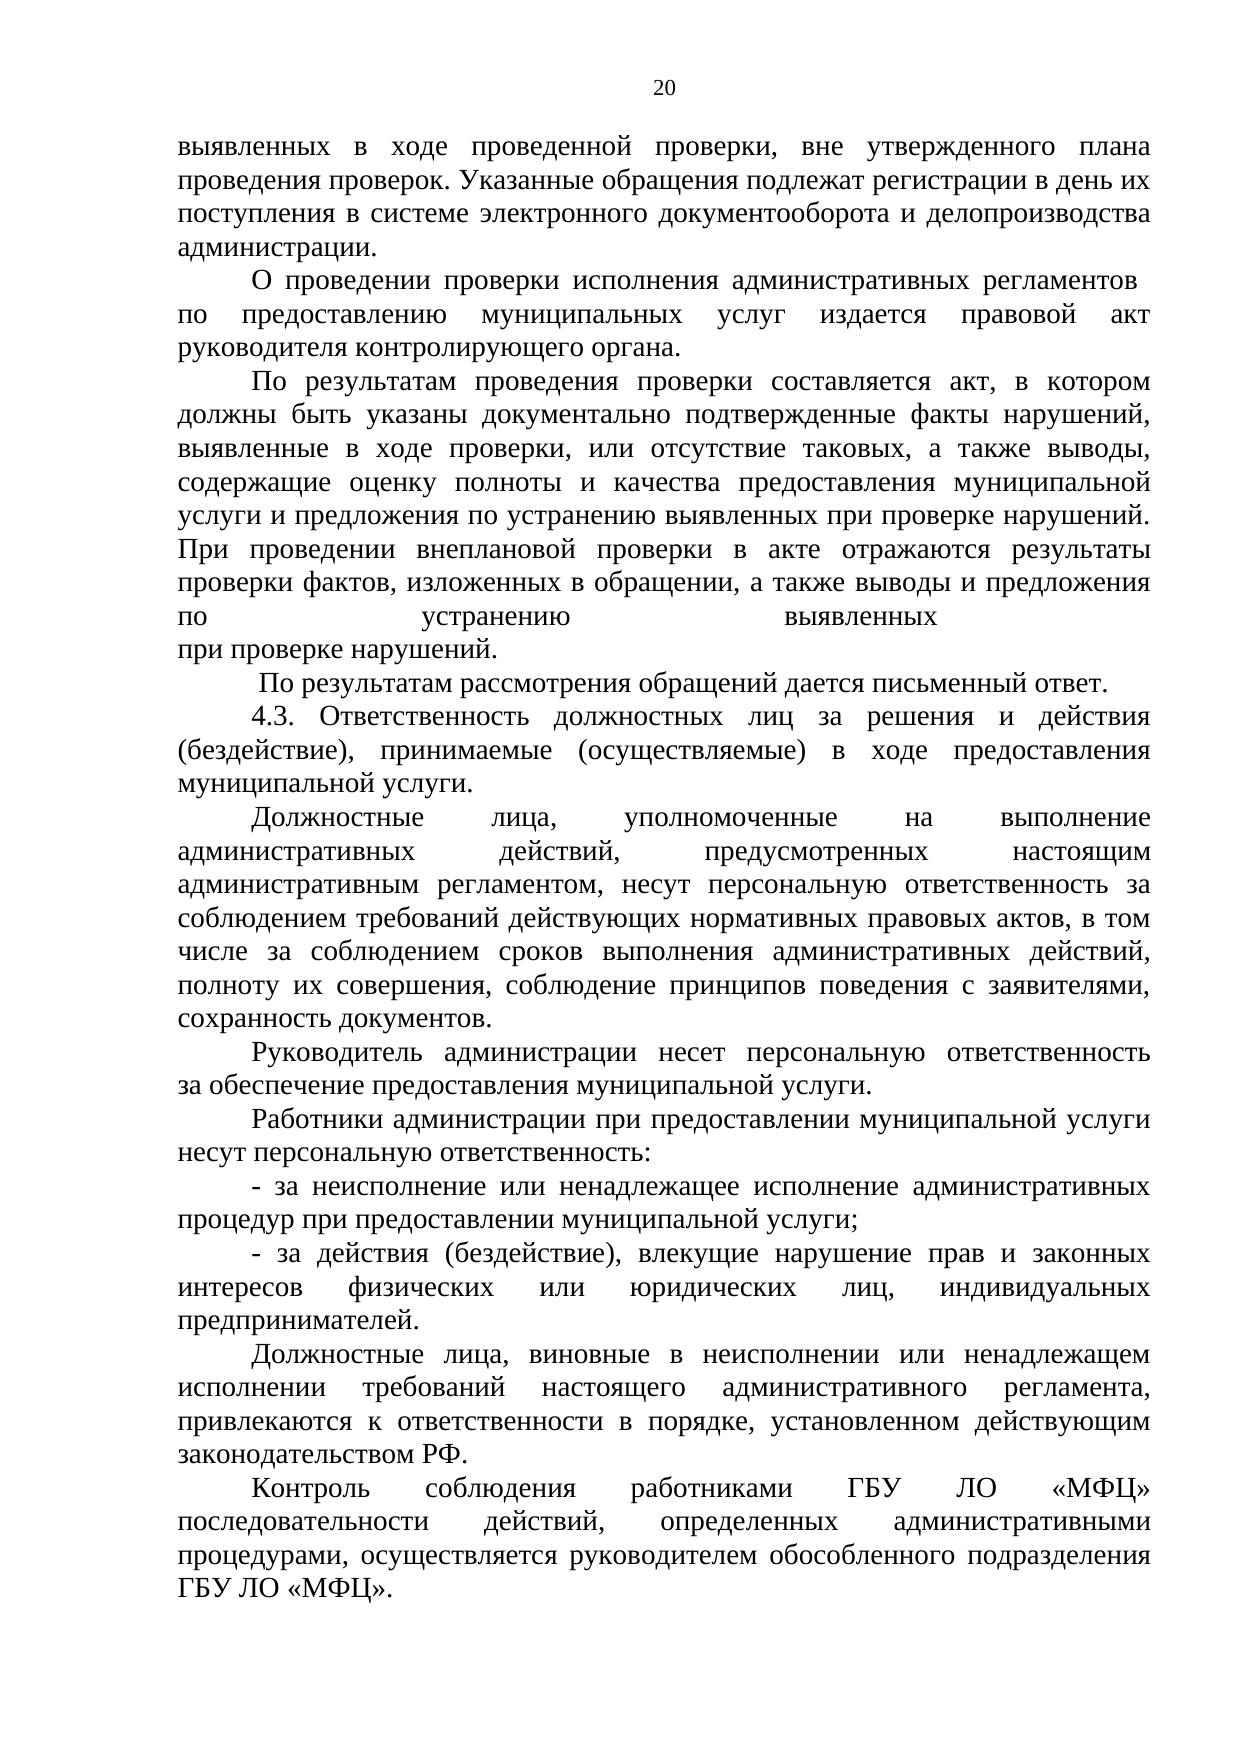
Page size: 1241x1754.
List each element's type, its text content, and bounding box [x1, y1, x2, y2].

text Должностные лица, уполномоченные на выполнение административных действий, предусмотренных настоящим административным регламентом, несут персональную ответственность за соблюдением требований действующих нормативных правовых актов, в том числе за соблюдением сроков выполнения административных действий, полноту их совершения, соблюдение принципов поведения с заявителями, сохранность документов. [177, 799, 1152, 1034]
text 4.3. Ответственность должностных лиц за решения и действия (бездействие), принимаемые (осуществляемые) в ходе предоставления муниципальной услуги. [177, 698, 1152, 799]
text По результатам проведения проверки составляется акт, в котором должны быть указаны документально подтвержденные факты нарушений, выявленные в ходе проверки, или отсутствие таковых, а также выводы, содержащие оценку полноты и качества предоставления муниципальной услуги и предложения по устранению выявленных при проверке нарушений. При проведении внеплановой проверки в акте отражаются результаты проверки фактов, изложенных в обращении, а также выводы и предложения по устранению выявленных при проверке нарушений. [177, 363, 1152, 665]
text О проведении проверки исполнения административных регламентов по предоставлению муниципальных услуг издается правовой акт руководителя контролирующего органа. [177, 262, 1152, 363]
text Контроль соблюдения работниками ГБУ ЛО «МФЦ» последовательности действий, определенных административными процедурами, осуществляется руководителем обособленного подразделения ГБУ ЛО «МФЦ». [177, 1470, 1152, 1604]
text По результатам рассмотрения обращений дается письменный ответ. [177, 665, 1152, 698]
text Работники администрации при предоставлении муниципальной услуги несут персональную ответственность: [177, 1101, 1152, 1168]
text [177, 128, 1152, 262]
text Руководитель администрации несет персональную ответственность за обеспечение предоставления муниципальной услуги. [177, 1034, 1152, 1101]
text - за неисполнение или ненадлежащее исполнение административных процедур при предоставлении муниципальной услуги; [177, 1168, 1152, 1235]
text Должностные лица, виновные в неисполнении или ненадлежащем исполнении требований настоящего административного регламента, привлекаются к ответственности в порядке, установленном действующим законодательством РФ. [177, 1336, 1152, 1470]
text - за действия (бездействие), влекущие нарушение прав и законных интересов физических или юридических лиц, индивидуальных предпринимателей. [177, 1235, 1152, 1336]
